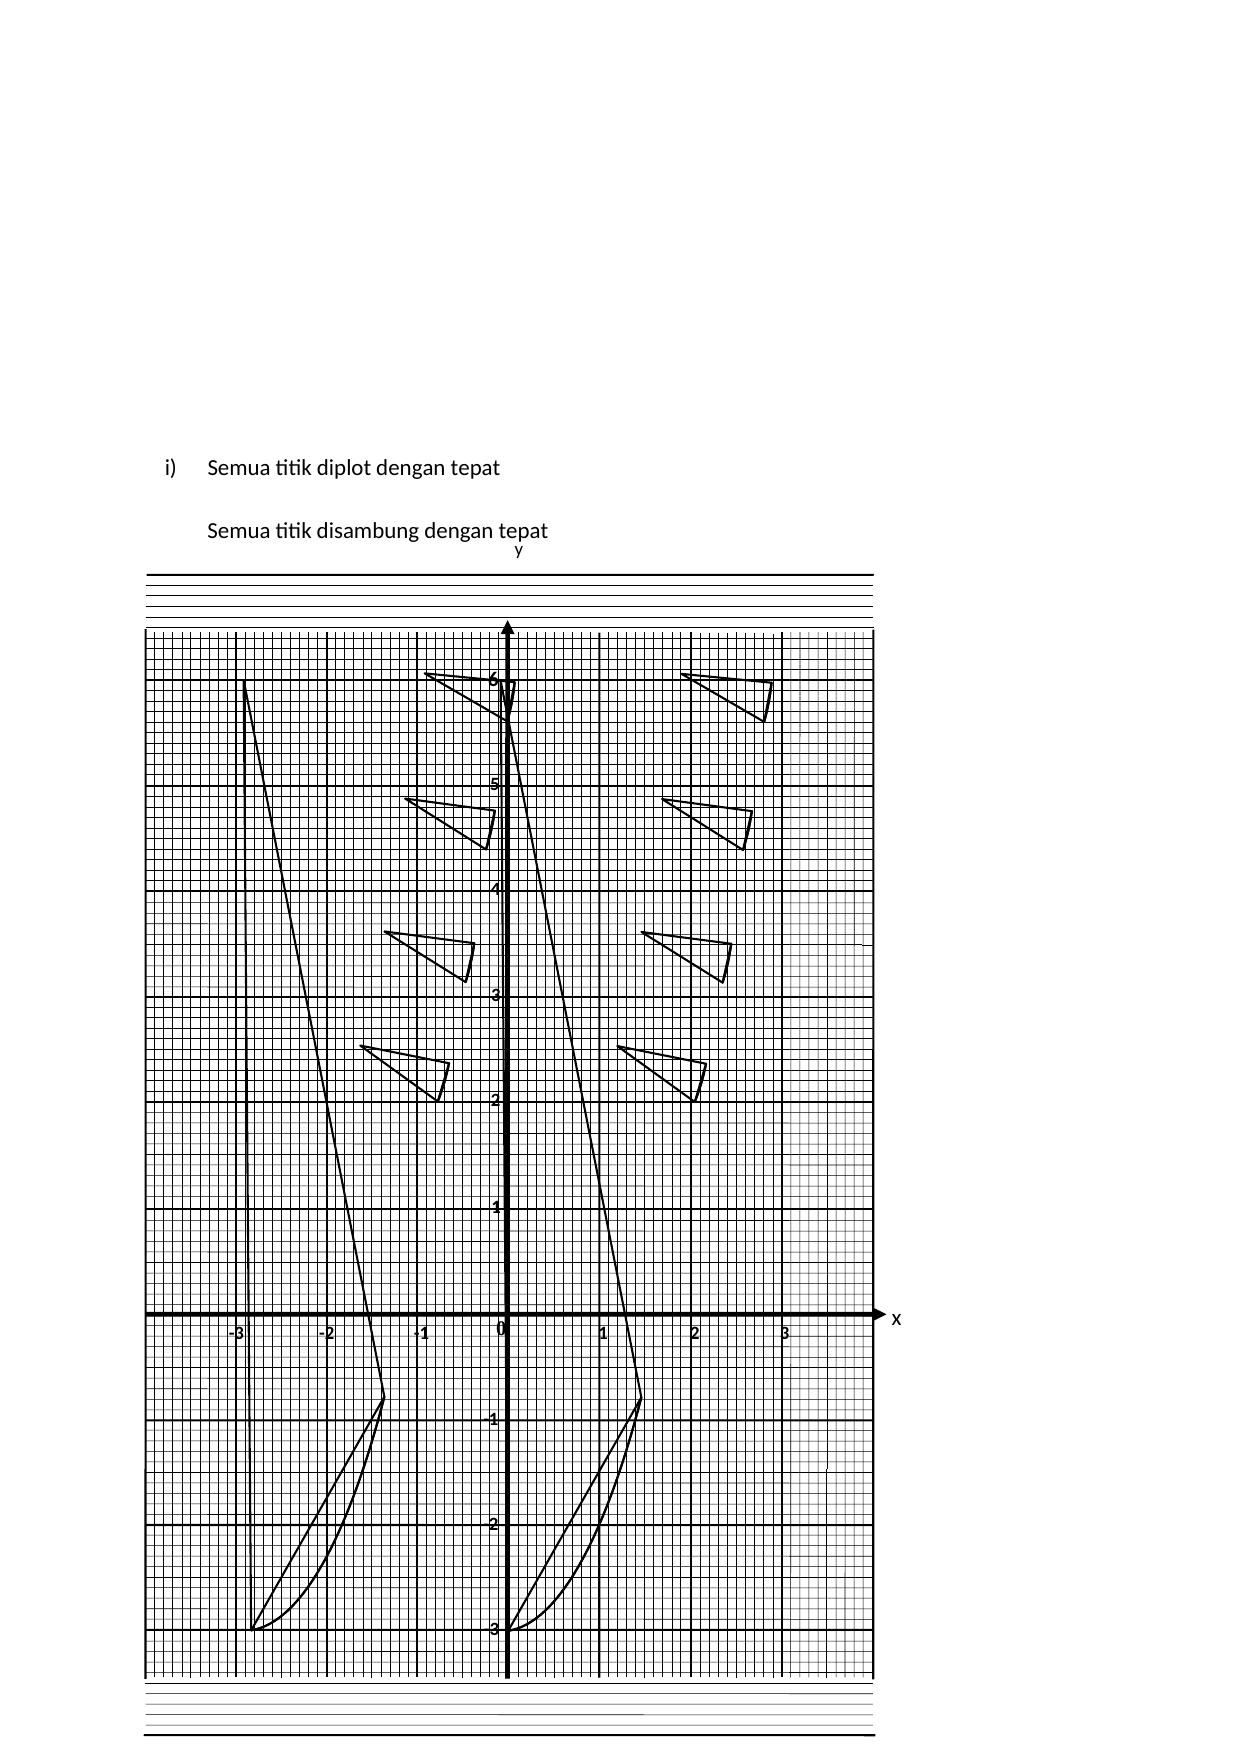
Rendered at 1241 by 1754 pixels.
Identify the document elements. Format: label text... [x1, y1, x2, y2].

text Semua titik disambung dengan tepat [202, 516, 1093, 544]
list Semua titik diplot dengan tepat [164, 453, 1093, 481]
